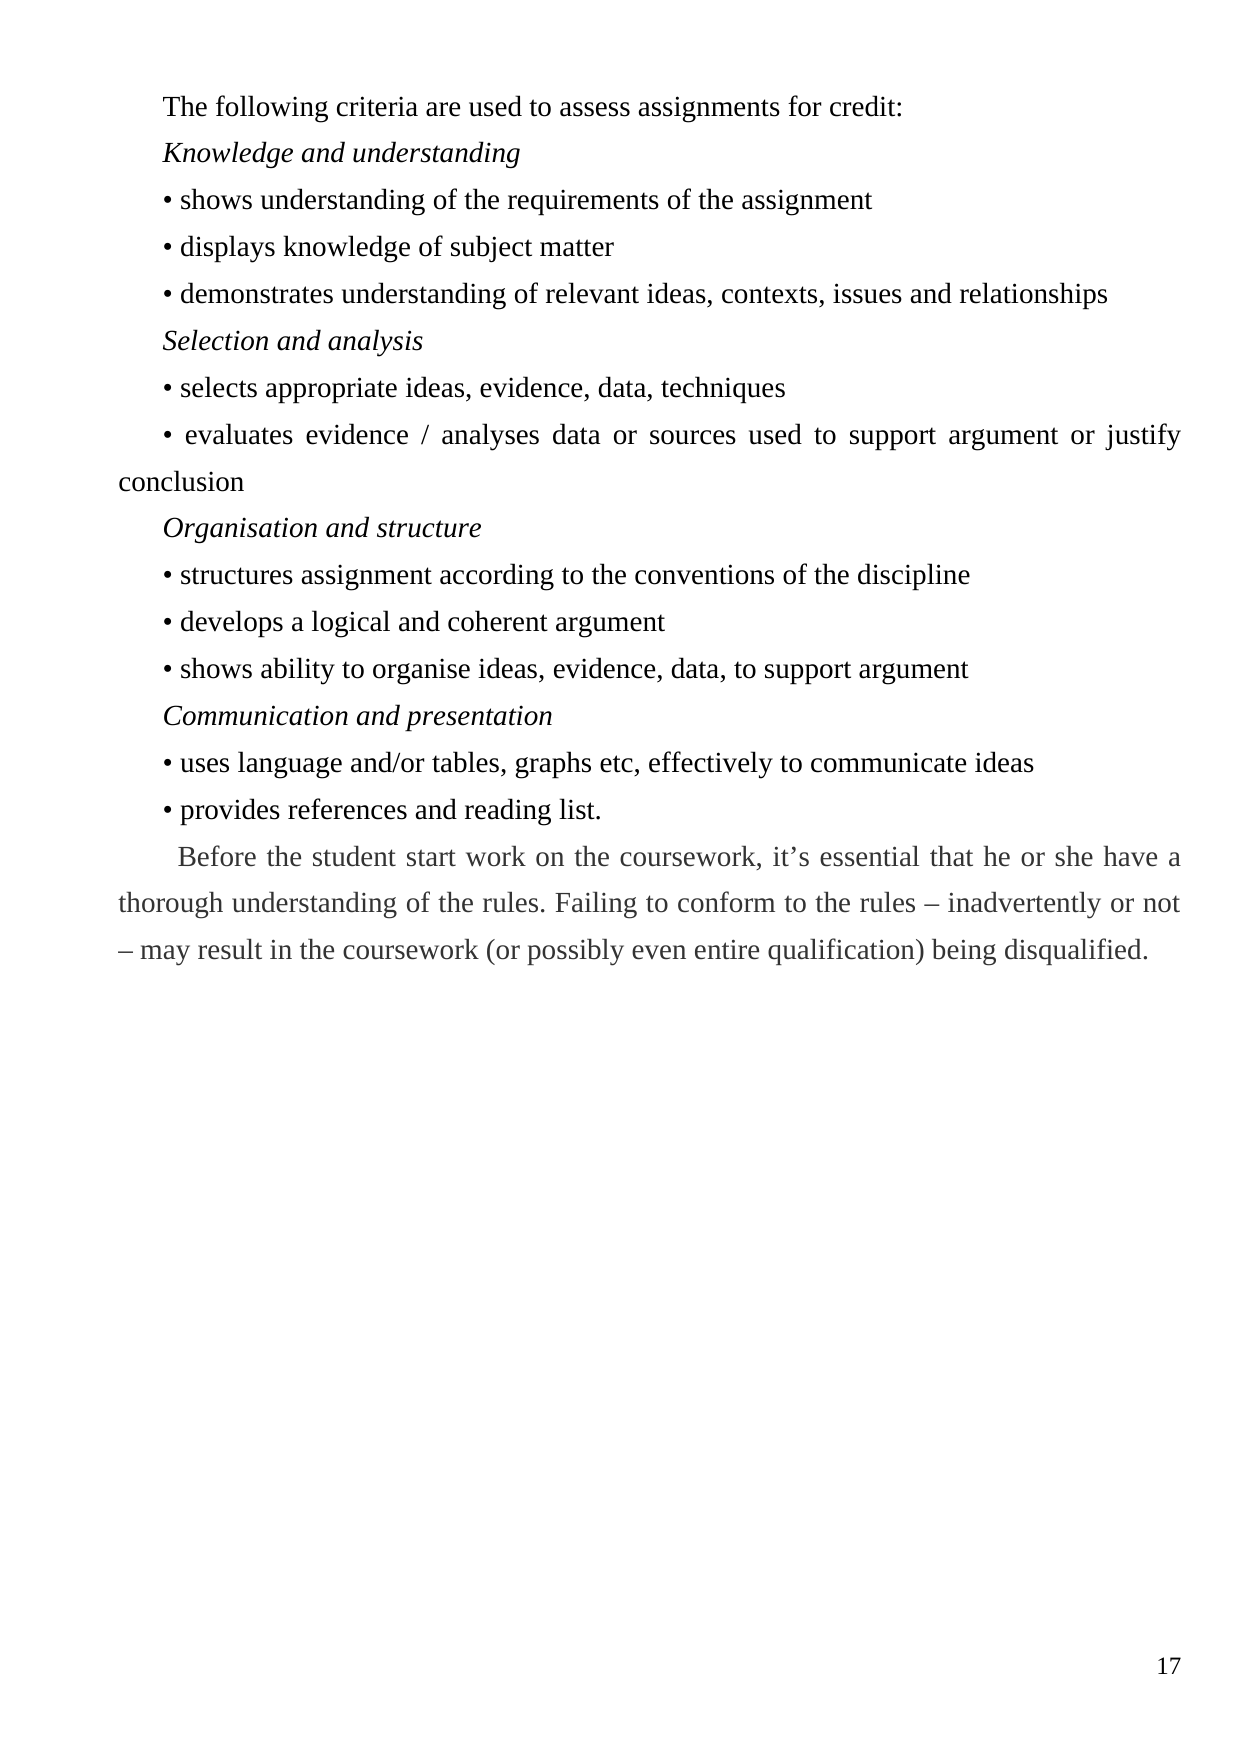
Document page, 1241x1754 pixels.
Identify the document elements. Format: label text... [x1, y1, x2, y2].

text Before the student start work on the coursework, it’s essential that he or she have a thorough understanding of the rules. Failing to conform to the rules – inadvertently or not – may result in the coursework (or possibly even entire qualification) being disqualified. [118, 919, 1182, 966]
text • evaluates evidence / analyses data or sources used to support argument or justify conclusion [118, 417, 1182, 497]
text • uses language and/or tables, graphs etc, effectively to communicate ideas [118, 745, 1182, 778]
text • selects appropriate ideas, evidence, data, techniques [118, 370, 1182, 403]
text Communication and presentation [118, 698, 1182, 732]
text • shows understanding of the requirements of the assignment [118, 182, 1182, 216]
text Knowledge and understanding [118, 136, 1182, 169]
text Before the student start work on the coursework, it’s essential that he or she have a thorough understanding of the rules. Failing to conform to the rules – inadvertently or not – may result in the coursework (or possibly even entire qualification) being disqualified. [118, 839, 1182, 886]
text • develops a logical and coherent argument [118, 604, 1182, 638]
text • shows ability to organise ideas, evidence, data, to support argument [118, 651, 1182, 685]
text • demonstrates understanding of relevant ideas, contexts, issues and relationships [118, 276, 1182, 310]
text • displays knowledge of subject matter [118, 229, 1182, 263]
text Selection and analysis [118, 323, 1182, 357]
text • provides references and reading list. [118, 792, 1182, 825]
text • structures assignment according to the conventions of the discipline [118, 557, 1182, 591]
text The following criteria are used to assess assignments for credit: [118, 89, 1182, 122]
text Organisation and structure [118, 511, 1182, 544]
